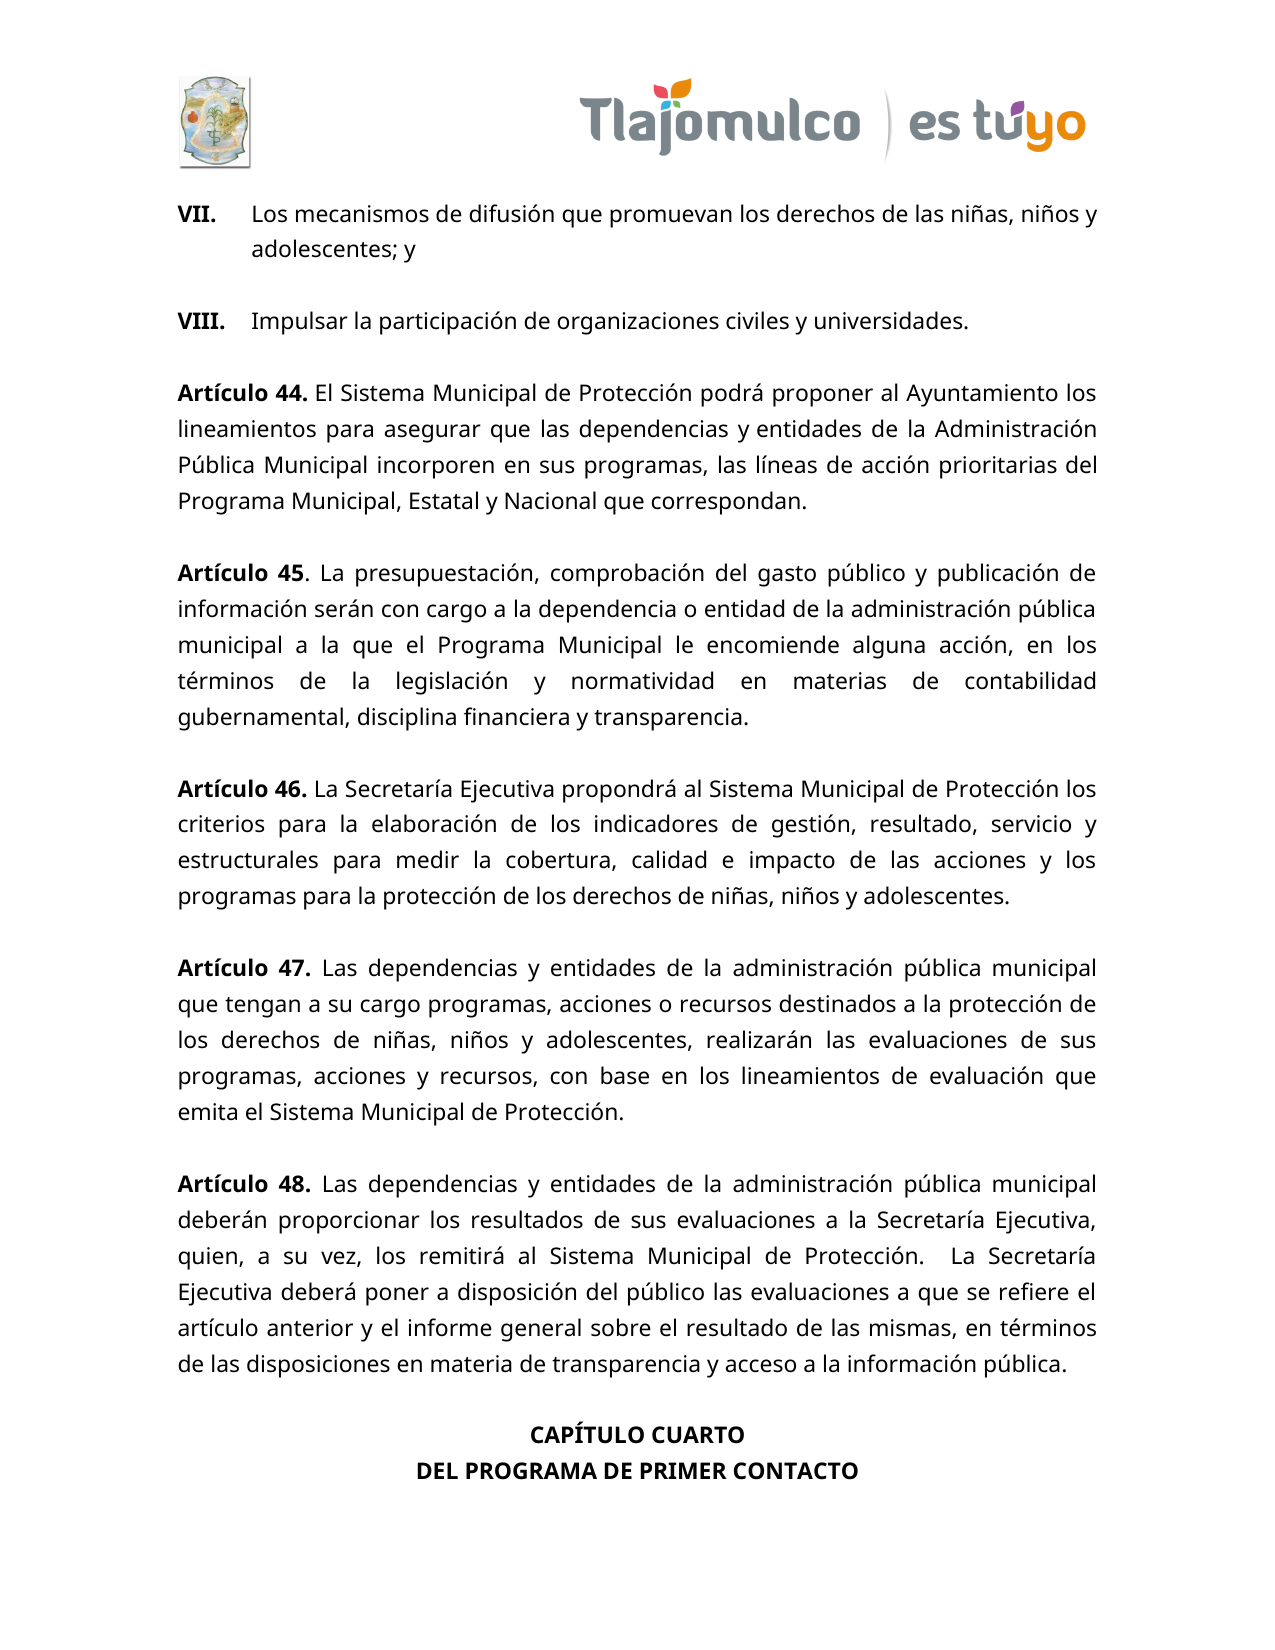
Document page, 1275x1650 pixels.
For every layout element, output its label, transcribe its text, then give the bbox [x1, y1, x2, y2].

text Artículo 45. La presupuestación, comprobación del gasto público y publicación de información serán con cargo a la dependencia o entidad de la administración pública municipal a la que el Programa Municipal le encomiende alguna acción, en los términos de la legislación y normatividad en materias de contabilidad gubernamental, disciplina financiera y transparencia. [177, 557, 1098, 732]
text CAPÍTULO CUARTO [177, 1419, 1098, 1451]
text Artículo 46. La Secretaría Ejecutiva propondrá al Sistema Municipal de Protección los criterios para la elaboración de los indicadores de gestión, resultado, servicio y estructurales para medir la cobertura, calidad e impacto de las acciones y los programas para la protección de los derechos de niñas, niños y adolescentes. [177, 772, 1098, 912]
list Impulsar la participación de organizaciones civiles y universidades. [177, 305, 1098, 337]
list Los mecanismos de difusión que promuevan los derechos de las niñas, niños y adolescentes; y [177, 197, 1098, 265]
text Artículo 44. El Sistema Municipal de Protección podrá proponer al Ayuntamiento los lineamientos para asegurar que las dependencias y entidades de la Administración Pública Municipal incorporen en sus programas, las líneas de acción prioritarias del Programa Municipal, Estatal y Nacional que correspondan. [177, 377, 1098, 516]
text Artículo 47. Las dependencias y entidades de la administración pública municipal que tengan a su cargo programas, acciones o recursos destinados a la protección de los derechos de niñas, niños y adolescentes, realizarán las evaluaciones de sus programas, acciones y recursos, con base en los lineamientos de evaluación que emita el Sistema Municipal de Protección. [177, 952, 1098, 1127]
picture [177, 75, 253, 170]
picture [569, 75, 1098, 169]
text DEL PROGRAMA DE PRIMER CONTACTO [177, 1455, 1098, 1487]
text Artículo 48. Las dependencias y entidades de la administración pública municipal deberán proporcionar los resultados de sus evaluaciones a la Secretaría Ejecutiva, quien, a su vez, los remitirá al Sistema Municipal de Protección. La Secretaría Ejecutiva deberá poner a disposición del público las evaluaciones a que se refiere el artículo anterior y el informe general sobre el resultado de las mismas, en términos de las disposiciones en materia de transparencia y acceso a la información pública. [177, 1168, 1098, 1379]
